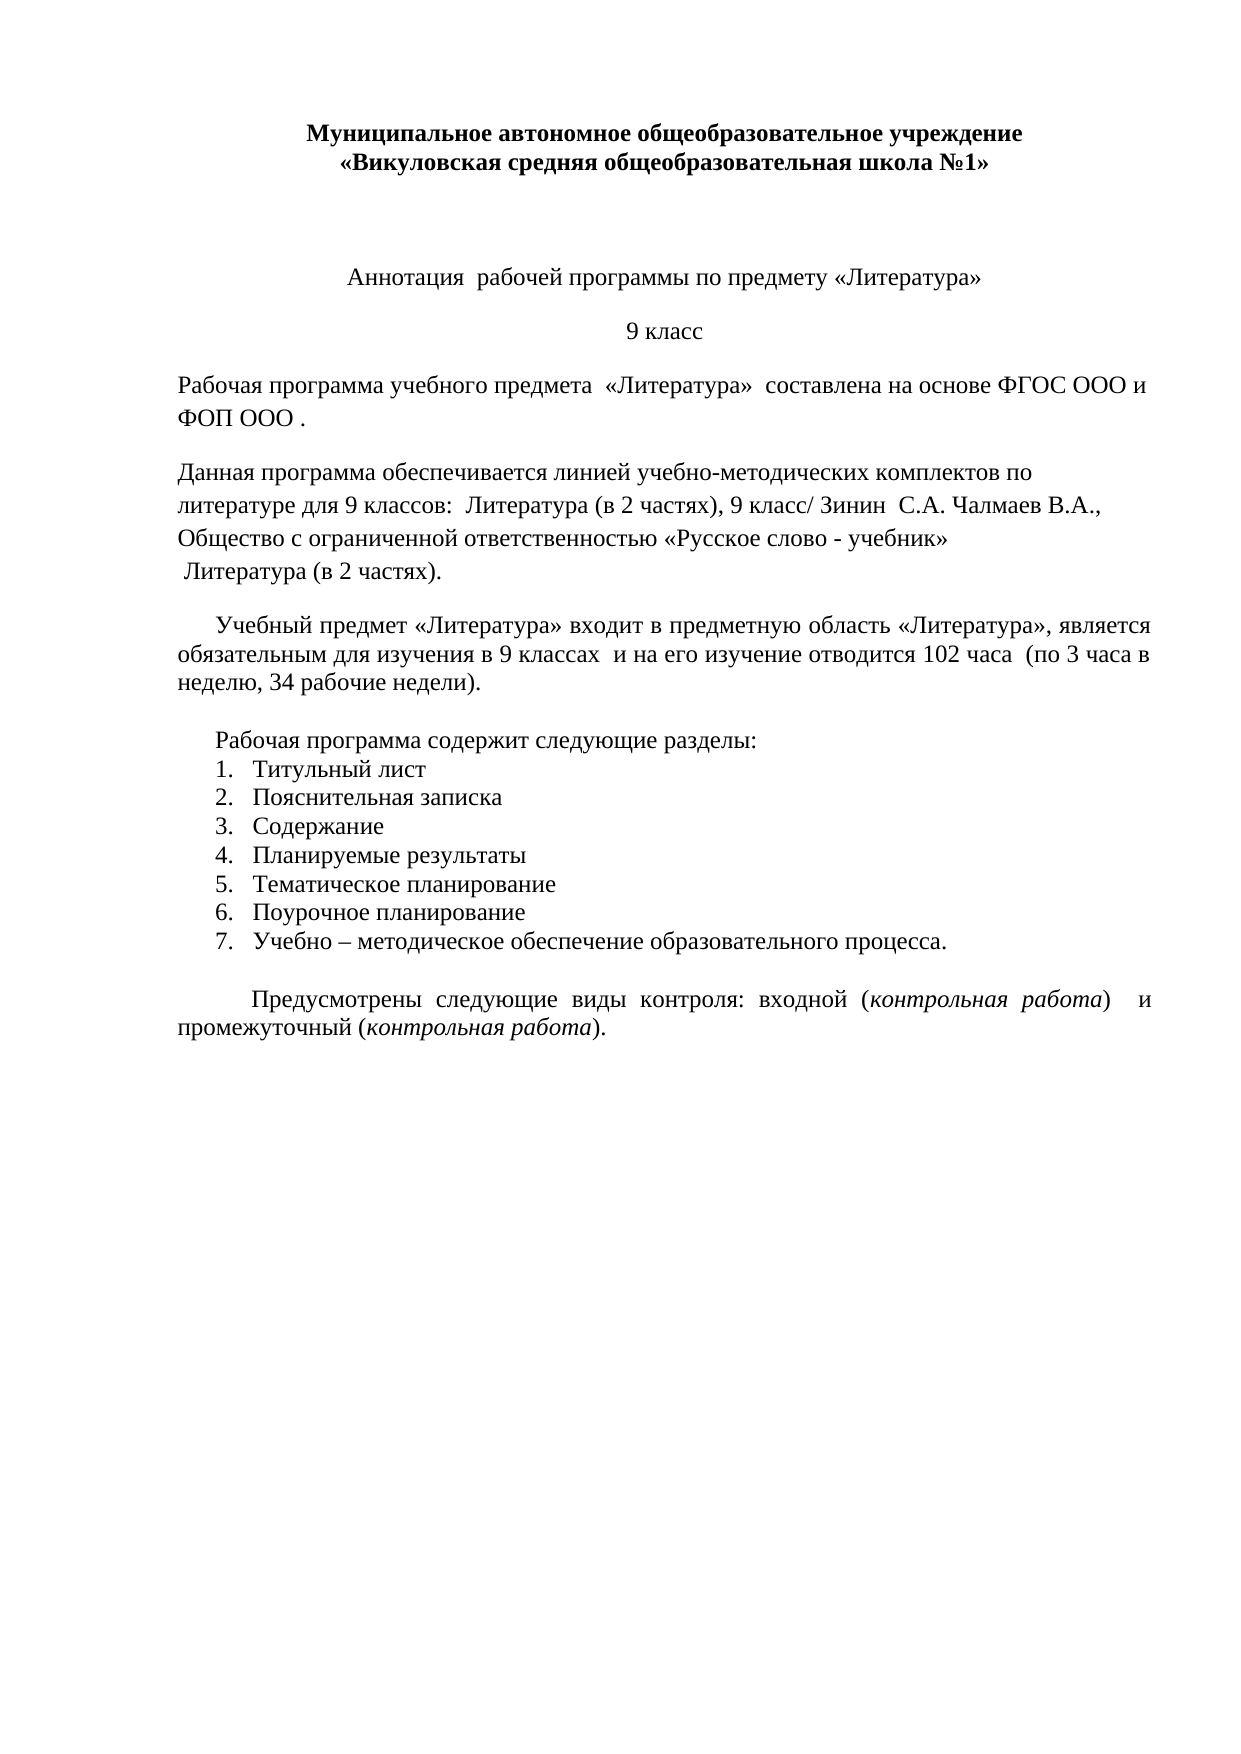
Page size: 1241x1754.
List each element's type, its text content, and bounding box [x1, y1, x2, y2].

list Титульный лист [215, 754, 1152, 782]
text Учебный предмет «Литература» входит в предметную область «Литература», является обязательным для изучения в 9 классах и на его изучение отводится 102 часа (по 3 часа в неделю, 34 рабочие недели). [177, 610, 1152, 696]
text Муниципальное автономное общеобразовательное учреждение [177, 118, 1152, 147]
list Планируемые результаты [215, 840, 1152, 869]
text «Викуловская средняя общеобразовательная школа №1» [177, 147, 1152, 176]
list Учебно – методическое обеспечение образовательного процесса. [215, 926, 1152, 955]
text Аннотация рабочей программы по предмету «Литература» [177, 262, 1152, 291]
text Данная программа обеспечивается линией учебно-методических комплектов по литературе для 9 классов: Литература (в 2 частях), 9 класс/ Зинин С.А. Чалмаев В.А., Общество с ограниченной ответственностью «Русское слово - учебник» Литература (в 2 частях). [177, 457, 1152, 585]
text Предусмотрены следующие виды контроля: входной (контрольная работа) и промежуточный (контрольная работа). [177, 984, 1152, 1041]
list Пояснительная записка [215, 782, 1152, 811]
list Тематическое планирование [215, 869, 1152, 897]
text 9 класс [177, 316, 1152, 345]
text Рабочая программа содержит следующие разделы: [177, 725, 1152, 754]
list Содержание [215, 811, 1152, 840]
list Поурочное планирование [215, 897, 1152, 926]
text Рабочая программа учебного предмета «Литература» составлена на основе ФГОС ООО и ФОП ООО . [177, 370, 1152, 432]
